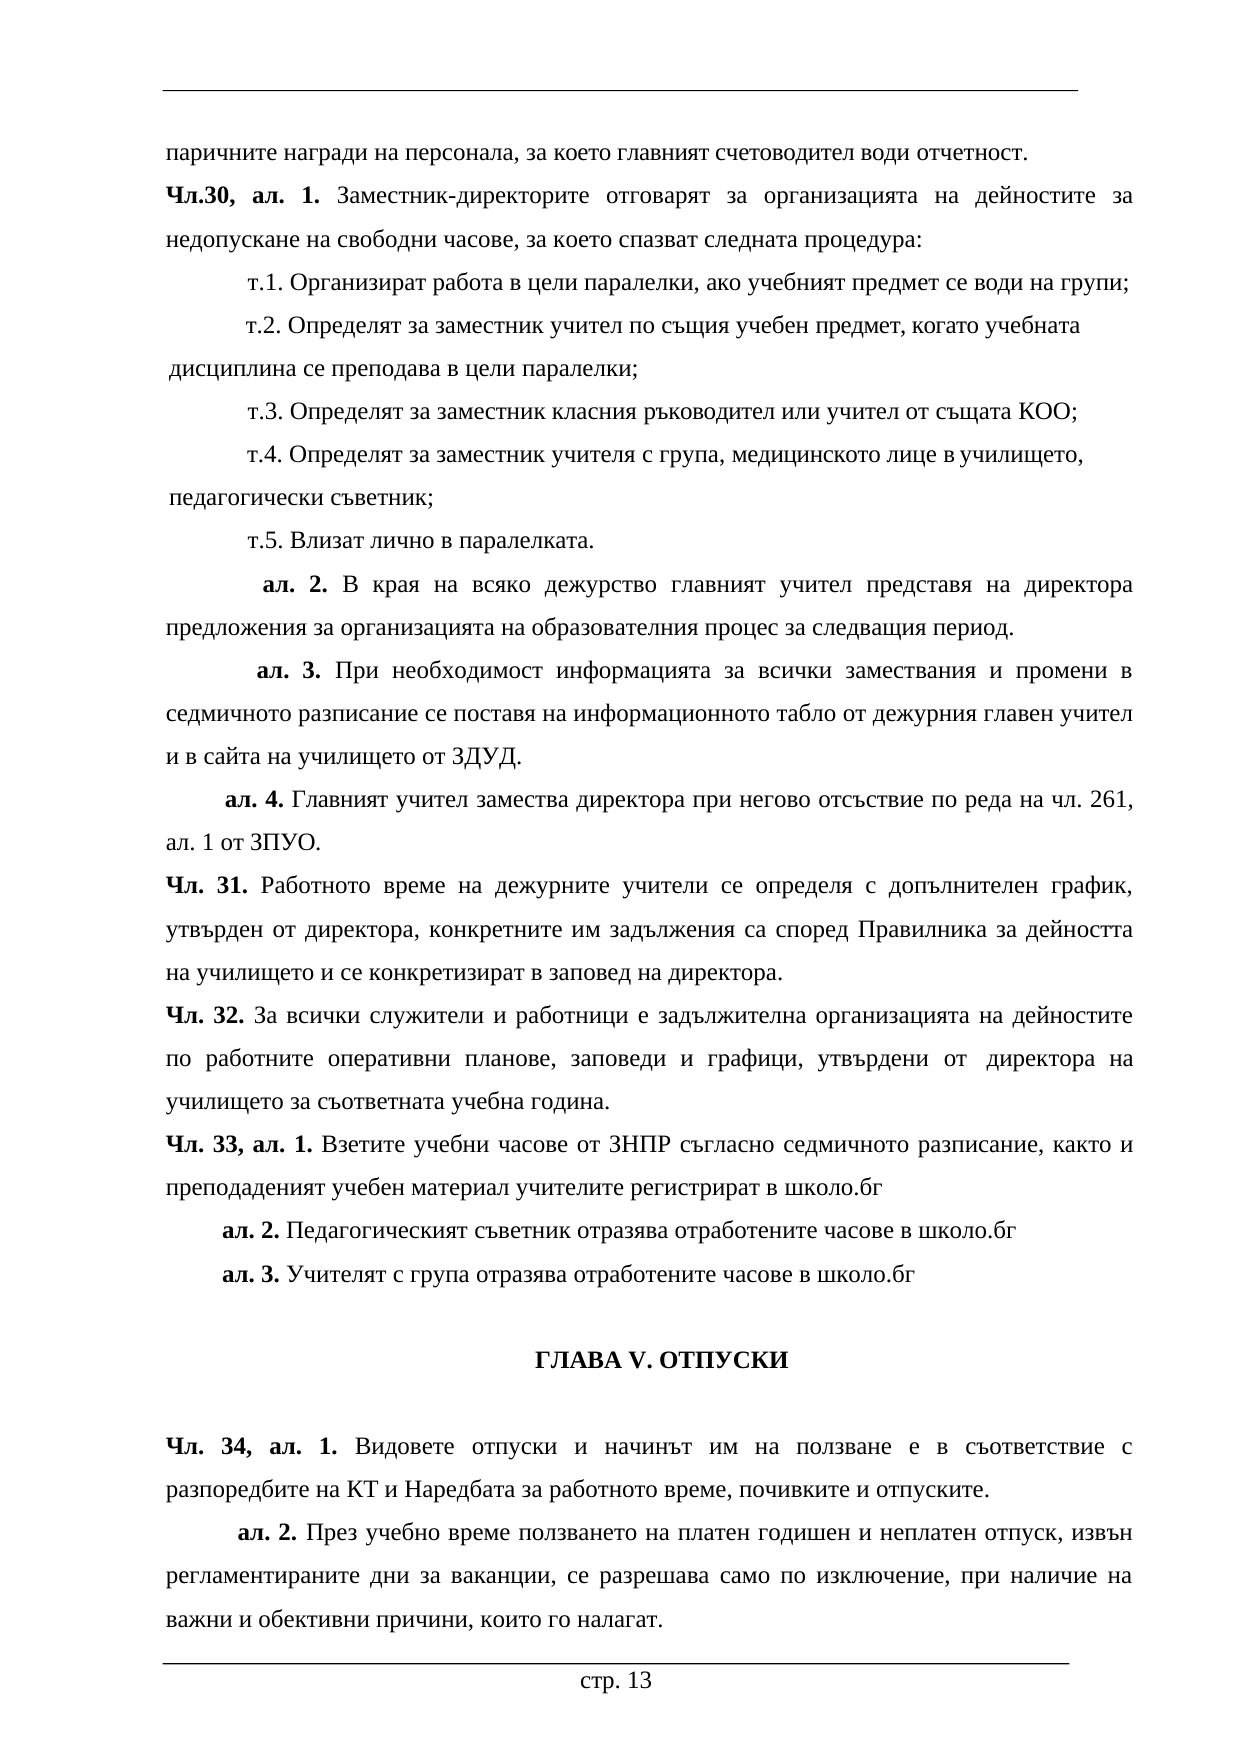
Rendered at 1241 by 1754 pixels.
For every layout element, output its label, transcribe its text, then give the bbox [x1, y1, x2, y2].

text Чл. 31. Работното време на дежурните учители се определя с допълнителен график, утвърден от директора, конкретните им задължения са според Правилника за дейността на училището и се конкретизират в заповед на директора. [166, 871, 1134, 986]
text Чл.30, ал. 1. Заместник-директорите отговарят за организацията на дейностите за недопускане на свободни часове, за което спазват следната процедура: [166, 181, 1134, 252]
text т.5. Влизат лично в паралелката. [247, 526, 1151, 554]
text ал. 2. В края на всяко дежурство главният учител представя на директора предложения за организацията на образователния процес за следващия период. [166, 569, 1134, 641]
text т.4. Определят за заместник учителя с група, медицинското лице в училището, педагогически съветник; [91, 439, 1134, 511]
text ал. 2. През учебно време ползването на платен годишен и неплатен отпуск, извън регламентираните дни за ваканции, се разрешава само по изключение, при наличие на важни и обективни причини, които го налагат. [166, 1517, 1134, 1632]
text Чл. 32. За всички служители и работници е задължителна организацията на дейностите по работните оперативни планове, заповеди и графици, утвърдени от директора на училището за съответната учебна година. [166, 1000, 1134, 1115]
text Чл. 34, ал. 1. Видовете отпуски и начинът им на ползване е в съответствие с разпоредбите на КТ и Наредбата за работното време, почивките и отпуските. [166, 1431, 1133, 1503]
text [166, 137, 1134, 166]
text ал. 3. При необходимост информацията за всички замествания и промени в седмичното разписание се поставя на информационното табло от дежурния главен учител и в сайта на училището от ЗДУД. [166, 655, 1134, 770]
text т.2. Определят за заместник учител по същия учебен предмет, когато учебната дисциплина се преподава в цели паралелки; [164, 310, 1133, 382]
text т.3. Определят за заместник класния ръководител или учител от същата КОО; [247, 396, 1151, 425]
text т.1. Организират работа в цели паралелки, ако учебният предмет се води на групи; [247, 267, 1151, 296]
text ал. 3. Учителят с група отразява отработените часове в школо.бг [166, 1259, 1151, 1287]
text ал. 4. Главният учител замества директора при негово отсъствие по реда на чл. 261, ал. 1 от ЗПУО. [166, 784, 1134, 856]
text Чл. 33, ал. 1. Взетите учебни часове от ЗНПР съгласно седмичното разписание, както и преподаденият учебен материал учителите регистрират в школо.бг [166, 1129, 1134, 1201]
subtitle ГЛАВА V. ОТПУСКИ [535, 1345, 1151, 1374]
text ал. 2. Педагогическият съветник отразява отработените часове в школо.бг [166, 1216, 1151, 1244]
